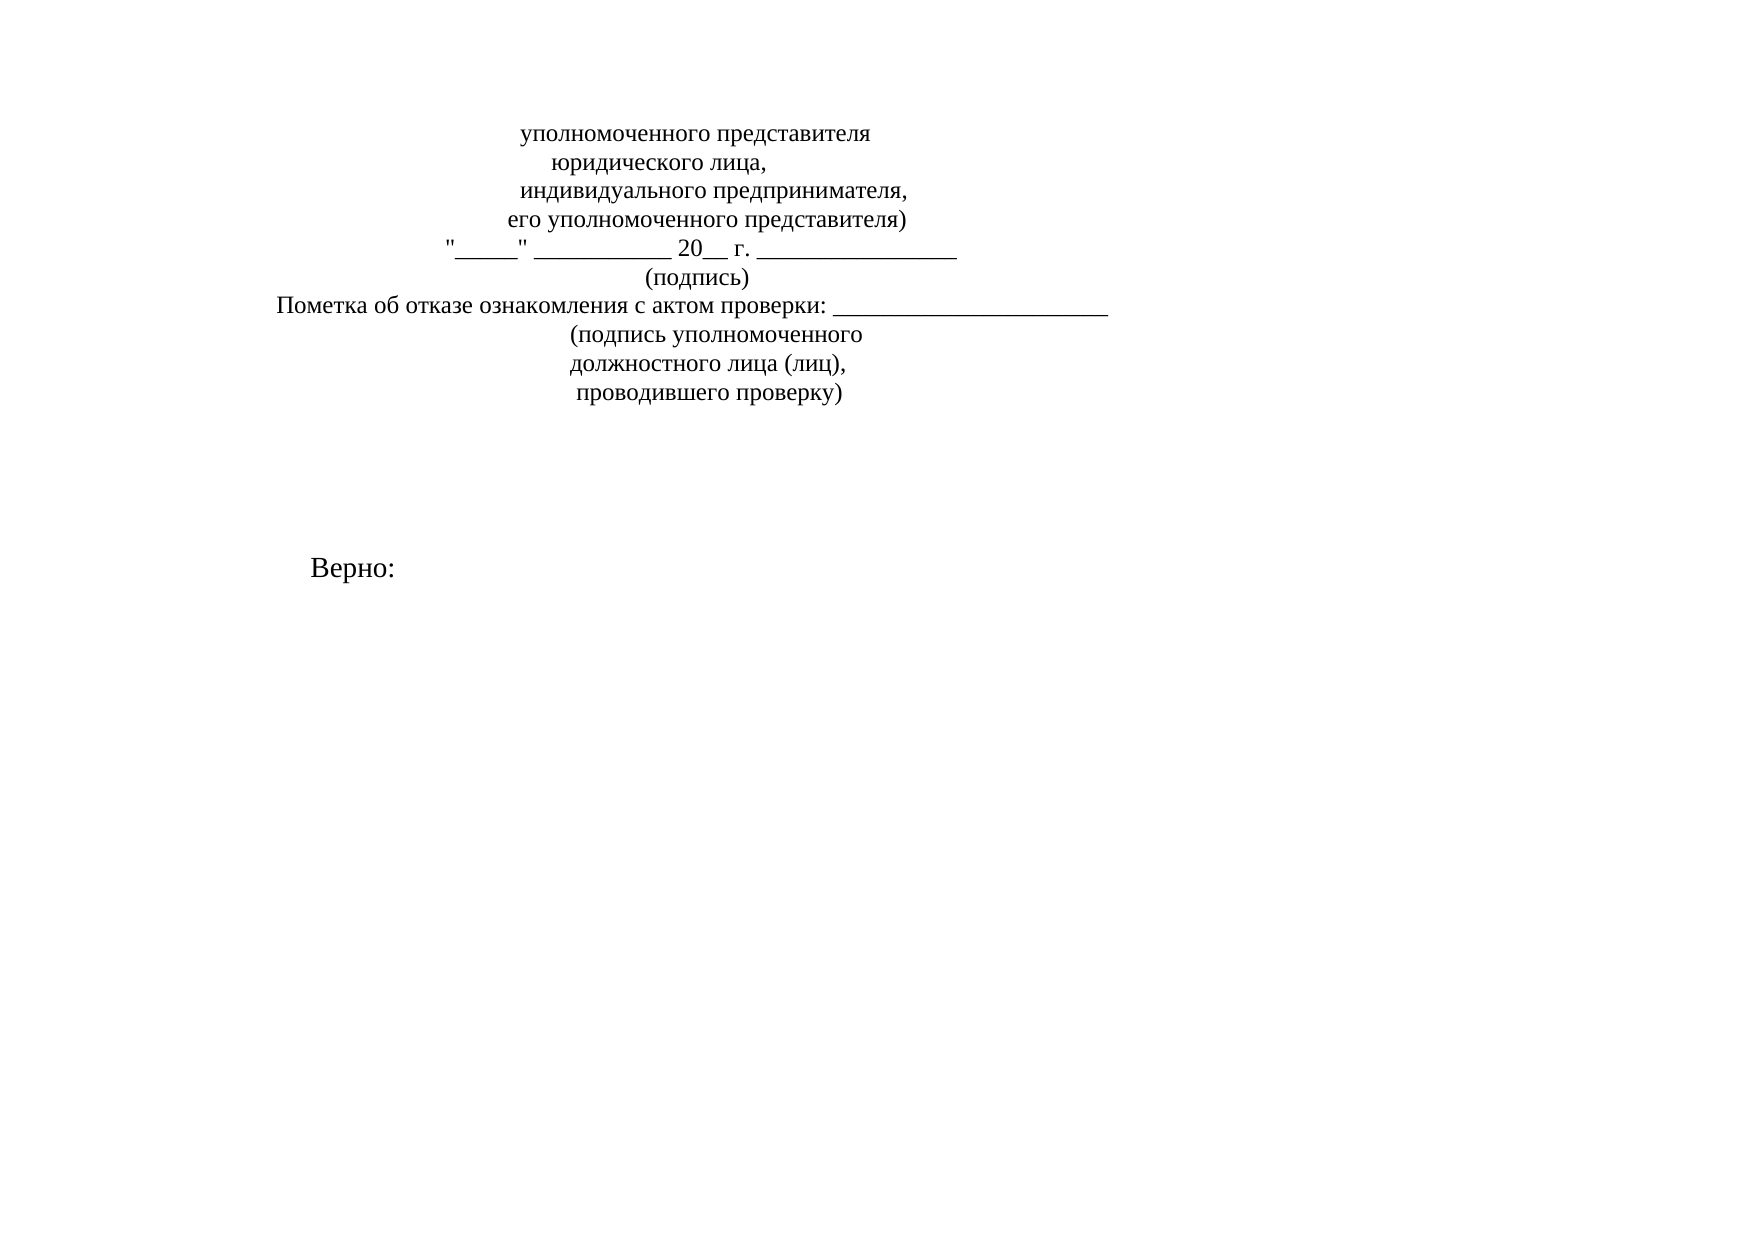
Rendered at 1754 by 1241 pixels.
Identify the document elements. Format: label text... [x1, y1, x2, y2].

text "_____" ___________ 20__ г. ________________ [251, 233, 1713, 262]
text Верно: [251, 550, 1713, 583]
text (подпись уполномоченного [251, 319, 1713, 348]
text Пометка об отказе ознакомления с актом проверки: ______________________ [251, 291, 1713, 319]
text его уполномоченного представителя) [251, 204, 1713, 233]
text должностного лица (лиц), [251, 348, 1713, 377]
text юридического лица, [251, 147, 1713, 176]
text уполномоченного представителя [251, 118, 1713, 147]
text проводившего проверку) [251, 377, 1713, 406]
text (подпись) [251, 262, 1713, 291]
text индивидуального предпринимателя, [251, 176, 1713, 204]
